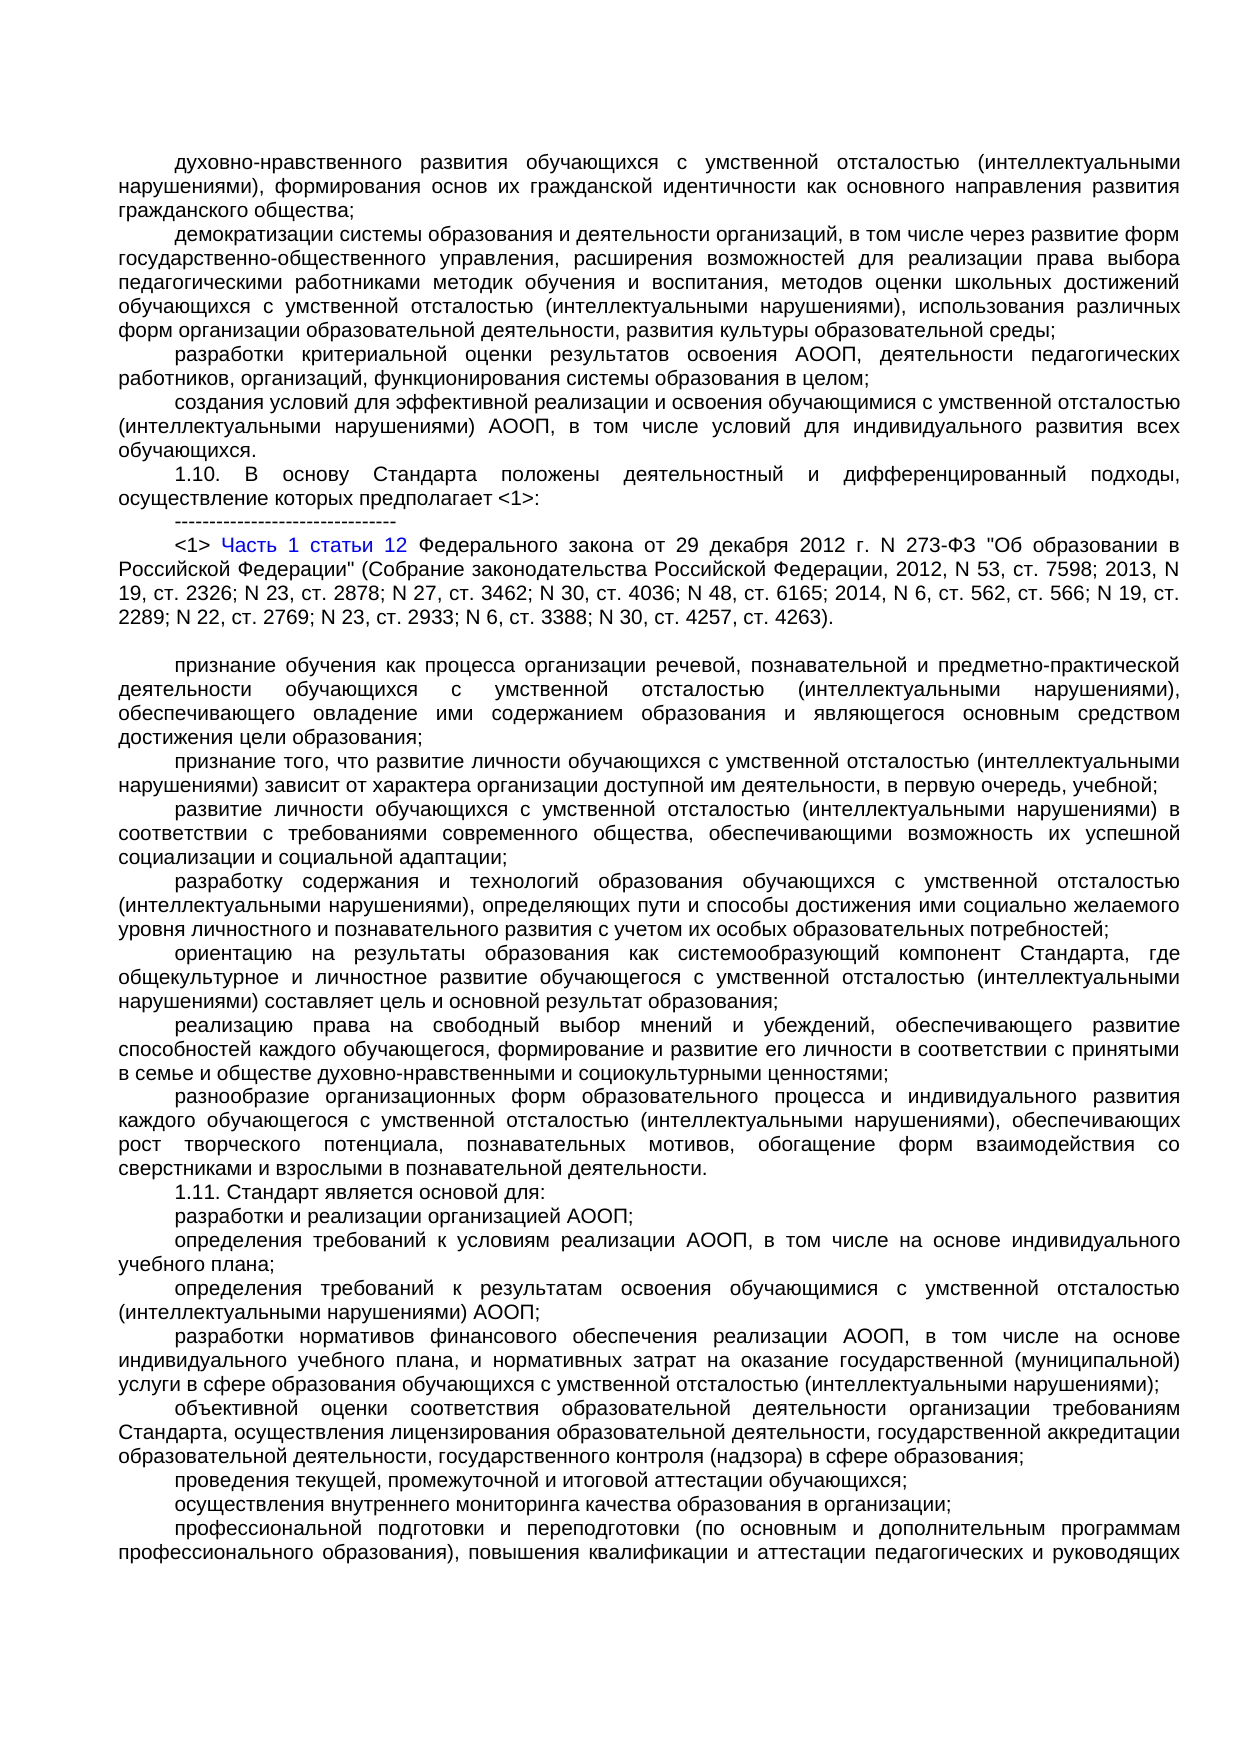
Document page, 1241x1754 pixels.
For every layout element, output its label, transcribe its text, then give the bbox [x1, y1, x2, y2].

text разработки и реализации организацией АООП; [118, 1204, 1181, 1228]
text 1.10. В основу Стандарта положены деятельностный и дифференцированный подходы, осуществление которых предполагает <1>: [118, 461, 1181, 509]
text разработки критериальной оценки результатов освоения АООП, деятельности педагогических работников, организаций, функционирования системы образования в целом; [118, 342, 1181, 389]
text разнообразие организационных форм образовательного процесса и индивидуального развития каждого обучающегося с умственной отсталостью (интеллектуальными нарушениями), обеспечивающих рост творческого потенциала, познавательных мотивов, обогащение форм взаимодействия со сверстниками и взрослыми в познавательной деятельности. [118, 1084, 1181, 1180]
text создания условий для эффективной реализации и освоения обучающимися с умственной отсталостью (интеллектуальными нарушениями) АООП, в том числе условий для индивидуального развития всех обучающихся. [118, 389, 1181, 461]
text признание того, что развитие личности обучающихся с умственной отсталостью (интеллектуальными нарушениями) зависит от характера организации доступной им деятельности, в первую очередь, учебной; [118, 749, 1181, 797]
text разработку содержания и технологий образования обучающихся с умственной отсталостью (интеллектуальными нарушениями), определяющих пути и способы достижения ими социально желаемого уровня личностного и познавательного развития с учетом их особых образовательных потребностей; [118, 869, 1181, 941]
text проведения текущей, промежуточной и итоговой аттестации обучающихся; [118, 1468, 1181, 1492]
text осуществления внутреннего мониторинга качества образования в организации; [118, 1492, 1181, 1516]
text демократизации системы образования и деятельности организаций, в том числе через развитие форм государственно-общественного управления, расширения возможностей для реализации права выбора педагогическими работниками методик обучения и воспитания, методов оценки школьных достижений обучающихся с умственной отсталостью (интеллектуальными нарушениями), использования различных форм организации образовательной деятельности, развития культуры образовательной среды; [118, 222, 1181, 342]
text <1> Часть 1 статьи 12 Федерального закона от 29 декабря 2012 г. N 273-ФЗ "Об образовании в Российской Федерации" (Собрание законодательства Российской Федерации, 2012, N 53, ст. 7598; 2013, N 19, ст. 2326; N 23, ст. 2878; N 27, ст. 3462; N 30, ст. 4036; N 48, ст. 6165; 2014, N 6, ст. 562, ст. 566; N 19, ст. 2289; N 22, ст. 2769; N 23, ст. 2933; N 6, ст. 3388; N 30, ст. 4257, ст. 4263). [118, 533, 1181, 629]
text признание обучения как процесса организации речевой, познавательной и предметно-практической деятельности обучающихся с умственной отсталостью (интеллектуальными нарушениями), обеспечивающего овладение ими содержанием образования и являющегося основным средством достижения цели образования; [118, 653, 1181, 749]
text развитие личности обучающихся с умственной отсталостью (интеллектуальными нарушениями) в соответствии с требованиями современного общества, обеспечивающими возможность их успешной социализации и социальной адаптации; [118, 797, 1181, 869]
text определения требований к результатам освоения обучающимися с умственной отсталостью (интеллектуальными нарушениями) АООП; [118, 1276, 1181, 1324]
text ориентацию на результаты образования как системообразующий компонент Стандарта, где общекультурное и личностное развитие обучающегося с умственной отсталостью (интеллектуальными нарушениями) составляет цель и основной результат образования; [118, 941, 1181, 1012]
text -------------------------------- [118, 509, 1181, 533]
text духовно-нравственного развития обучающихся с умственной отсталостью (интеллектуальными нарушениями), формирования основ их гражданской идентичности как основного направления развития гражданского общества; [118, 150, 1181, 222]
text разработки нормативов финансового обеспечения реализации АООП, в том числе на основе индивидуального учебного плана, и нормативных затрат на оказание государственной (муниципальной) услуги в сфере образования обучающихся с умственной отсталостью (интеллектуальными нарушениями); [118, 1324, 1181, 1396]
text объективной оценки соответствия образовательной деятельности организации требованиям Стандарта, осуществления лицензирования образовательной деятельности, государственной аккредитации образовательной деятельности, государственного контроля (надзора) в сфере образования; [118, 1396, 1181, 1468]
text определения требований к условиям реализации АООП, в том числе на основе индивидуального учебного плана; [118, 1228, 1181, 1276]
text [118, 1516, 1181, 1563]
text реализацию права на свободный выбор мнений и убеждений, обеспечивающего развитие способностей каждого обучающегося, формирование и развитие его личности в соответствии с принятыми в семье и обществе духовно-нравственными и социокультурными ценностями; [118, 1012, 1181, 1084]
text 1.11. Стандарт является основой для: [118, 1180, 1181, 1204]
